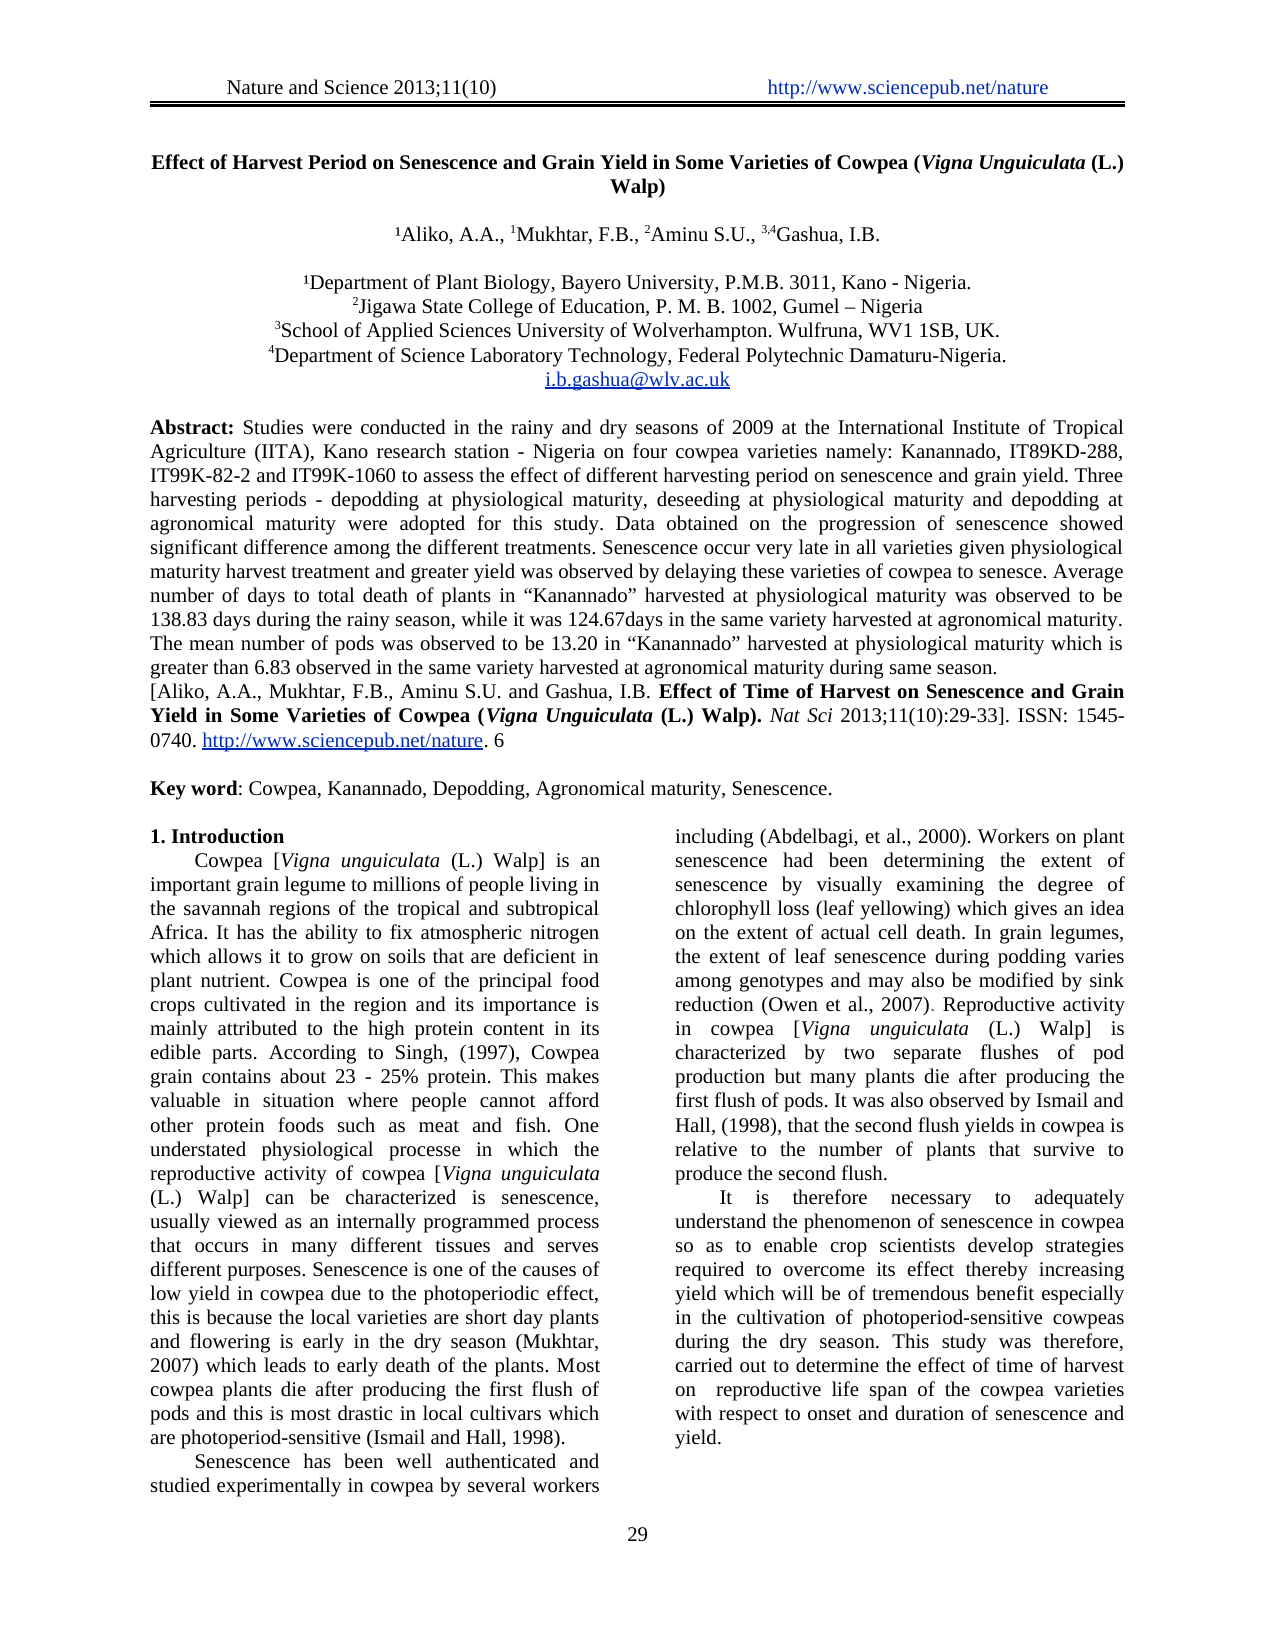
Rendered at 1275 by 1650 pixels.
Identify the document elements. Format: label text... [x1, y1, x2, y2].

text Effect of Harvest Period on Senescence and Grain Yield in Some Varieties of Cowpea (Vigna Unguiculata (L.) Walp) [150, 150, 1125, 198]
text 4Department of Science Laboratory Technology, Federal Polytechnic Damaturu-Nigeria. [150, 342, 1125, 367]
text ¹Department of Plant Biology, Bayero University, P.M.B. 3011, Kano - Nigeria. [150, 270, 1125, 294]
text ¹Aliko, A.A., 1Mukhtar, F.B., 2Aminu S.U., 3,4Gashua, I.B. [150, 222, 1125, 246]
text Abstract: Studies were conducted in the rainy and dry seasons of 2009 at the International Institute of Tropical Agriculture (IITA), Kano research station - Nigeria on four cowpea varieties namely: Kanannado, IT89KD-288, IT99K-82-2 and IT99K-1060 to assess the effect of different harvesting period on senescence and grain yield. Three harvesting periods - depodding at physiological maturity, deseeding at physiological maturity and depodding at agronomical maturity were adopted for this study. Data obtained on the progression of senescence showed significant difference among the different treatments. Senescence occur very late in all varieties given physiological maturity harvest treatment and greater yield was observed by delaying these varieties of cowpea to senesce. Average number of days to total death of plants in “Kanannado” harvested at physiological maturity was observed to be 138.83 days during the rainy season, while it was 124.67days in the same variety harvested at agronomical maturity. The mean number of pods was observed to be 13.20 in “Kanannado” harvested at physiological maturity which is greater than 6.83 observed in the same variety harvested at agronomical maturity during same season. [150, 415, 1125, 679]
text 1. Introduction [150, 824, 600, 848]
text Cowpea [Vigna unguiculata (L.) Walp] is an important grain legume to millions of people living in the savannah regions of the tropical and subtropical Africa. It has the ability to fix atmospheric nitrogen which allows it to grow on soils that are deficient in plant nutrient. Cowpea is one of the principal food crops cultivated in the region and its importance is mainly attributed to the high protein content in its edible parts. According to Singh, (1997), Cowpea grain contains about 23 - 25% protein. This makes valuable in situation where people cannot afford other protein foods such as meat and fish. One understated physiological processe in which the reproductive activity of cowpea [Vigna unguiculata (L.) Walp] can be characterized is senescence, usually viewed as an internally programmed process that occurs in many different tissues and serves different purposes. Senescence is one of the causes of low yield in cowpea due to the photoperiodic effect, this is because the local varieties are short day plants and flowering is early in the dry season (Mukhtar, 2007) which leads to early death of the plants. Most cowpea plants die after producing the first flush of pods and this is most drastic in local cultivars which are photoperiod-sensitive (Ismail and Hall, 1998). [150, 848, 600, 1449]
text i.b.gashua@wlv.ac.uk [150, 367, 1125, 391]
text 3School of Applied Sciences University of Wolverhampton. Wulfruna, WV1 1SB, UK. [150, 318, 1125, 342]
text Key word: Cowpea, Kanannado, Depodding, Agronomical maturity, Senescence. [150, 776, 1125, 800]
text Senescence has been well authenticated and studied experimentally in cowpea by several workers including (Abdelbagi, et al., 2000). Workers on plant senescence had been determining the extent of senescence by visually examining the degree of chlorophyll loss (leaf yellowing) which gives an idea on the extent of actual cell death. In grain legumes, the extent of leaf senescence during podding varies among genotypes and may also be modified by sink reduction (Owen et al., 2007). Reproductive activity in cowpea [Vigna unguiculata (L.) Walp] is characterized by two separate flushes of pod production but many plants die after producing the first flush of pods. It was also observed by Ismail and Hall, (1998), that the second flush yields in cowpea is relative to the number of plants that survive to produce the second flush. [675, 824, 1125, 1185]
text It is therefore necessary to adequately understand the phenomenon of senescence in cowpea so as to enable crop scientists develop strategies required to overcome its effect thereby increasing yield which will be of tremendous benefit especially in the cultivation of photoperiod-sensitive cowpeas during the dry season. This study was therefore, carried out to determine the effect of time of harvest on reproductive life span of the cowpea varieties with respect to onset and duration of senescence and yield. [675, 1185, 1125, 1449]
text [Aliko, A.A., Mukhtar, F.B., Aminu S.U. and Gashua, I.B. Effect of Time of Harvest on Senescence and Grain Yield in Some Varieties of Cowpea (Vigna Unguiculata (L.) Walp). Nat Sci 2013;11(10):29-33]. ISSN: 1545-0740. http://www.sciencepub.net/nature. 6 [150, 679, 1125, 752]
text 2Jigawa State College of Education, P. M. B. 1002, Gumel – Nigeria [150, 294, 1125, 318]
